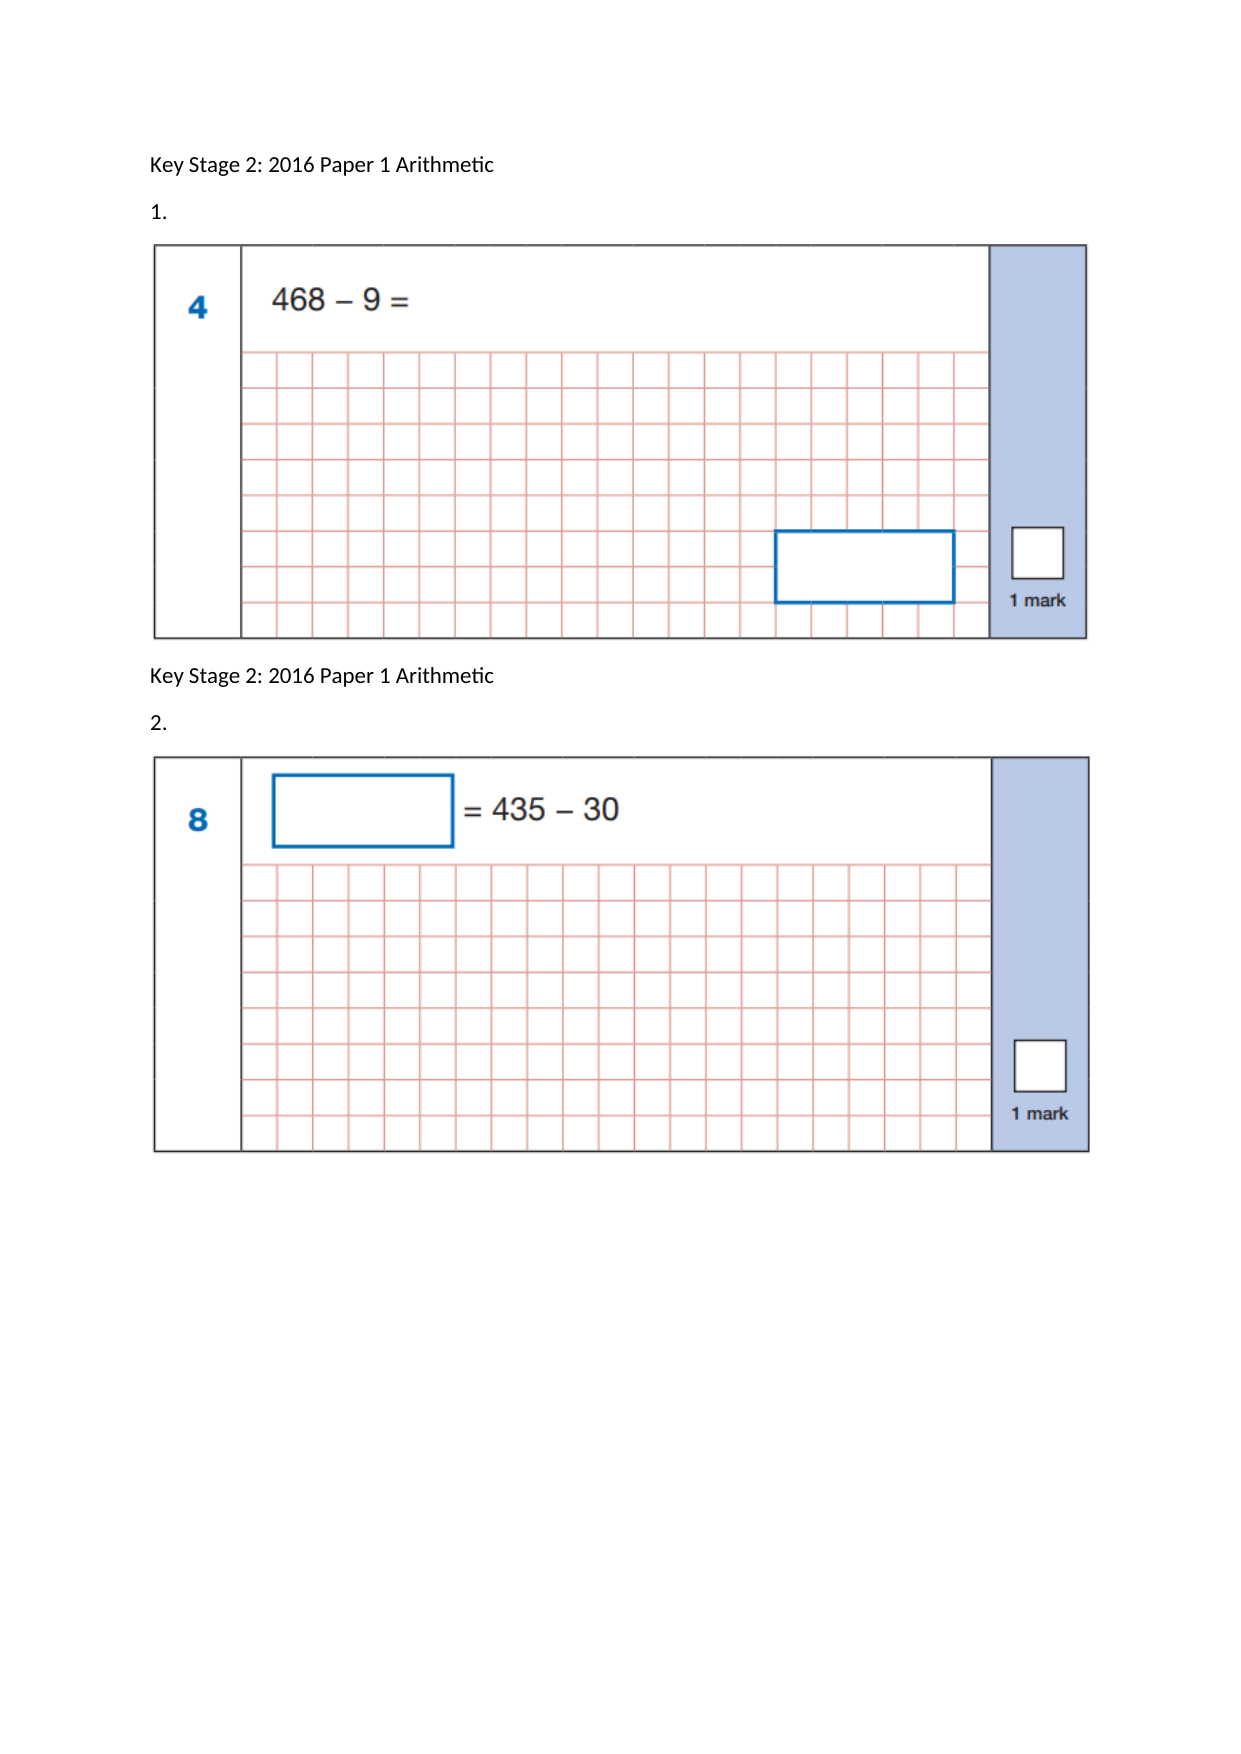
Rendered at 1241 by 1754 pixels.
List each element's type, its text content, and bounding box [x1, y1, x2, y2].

picture [150, 243, 1091, 643]
text Key Stage 2: 2016 Paper 1 Arithmetic [150, 661, 1090, 689]
text 2. [150, 708, 1090, 736]
picture [150, 755, 1091, 1155]
text Key Stage 2: 2016 Paper 1 Arithmetic [150, 150, 1090, 178]
text 1. [150, 197, 1090, 225]
